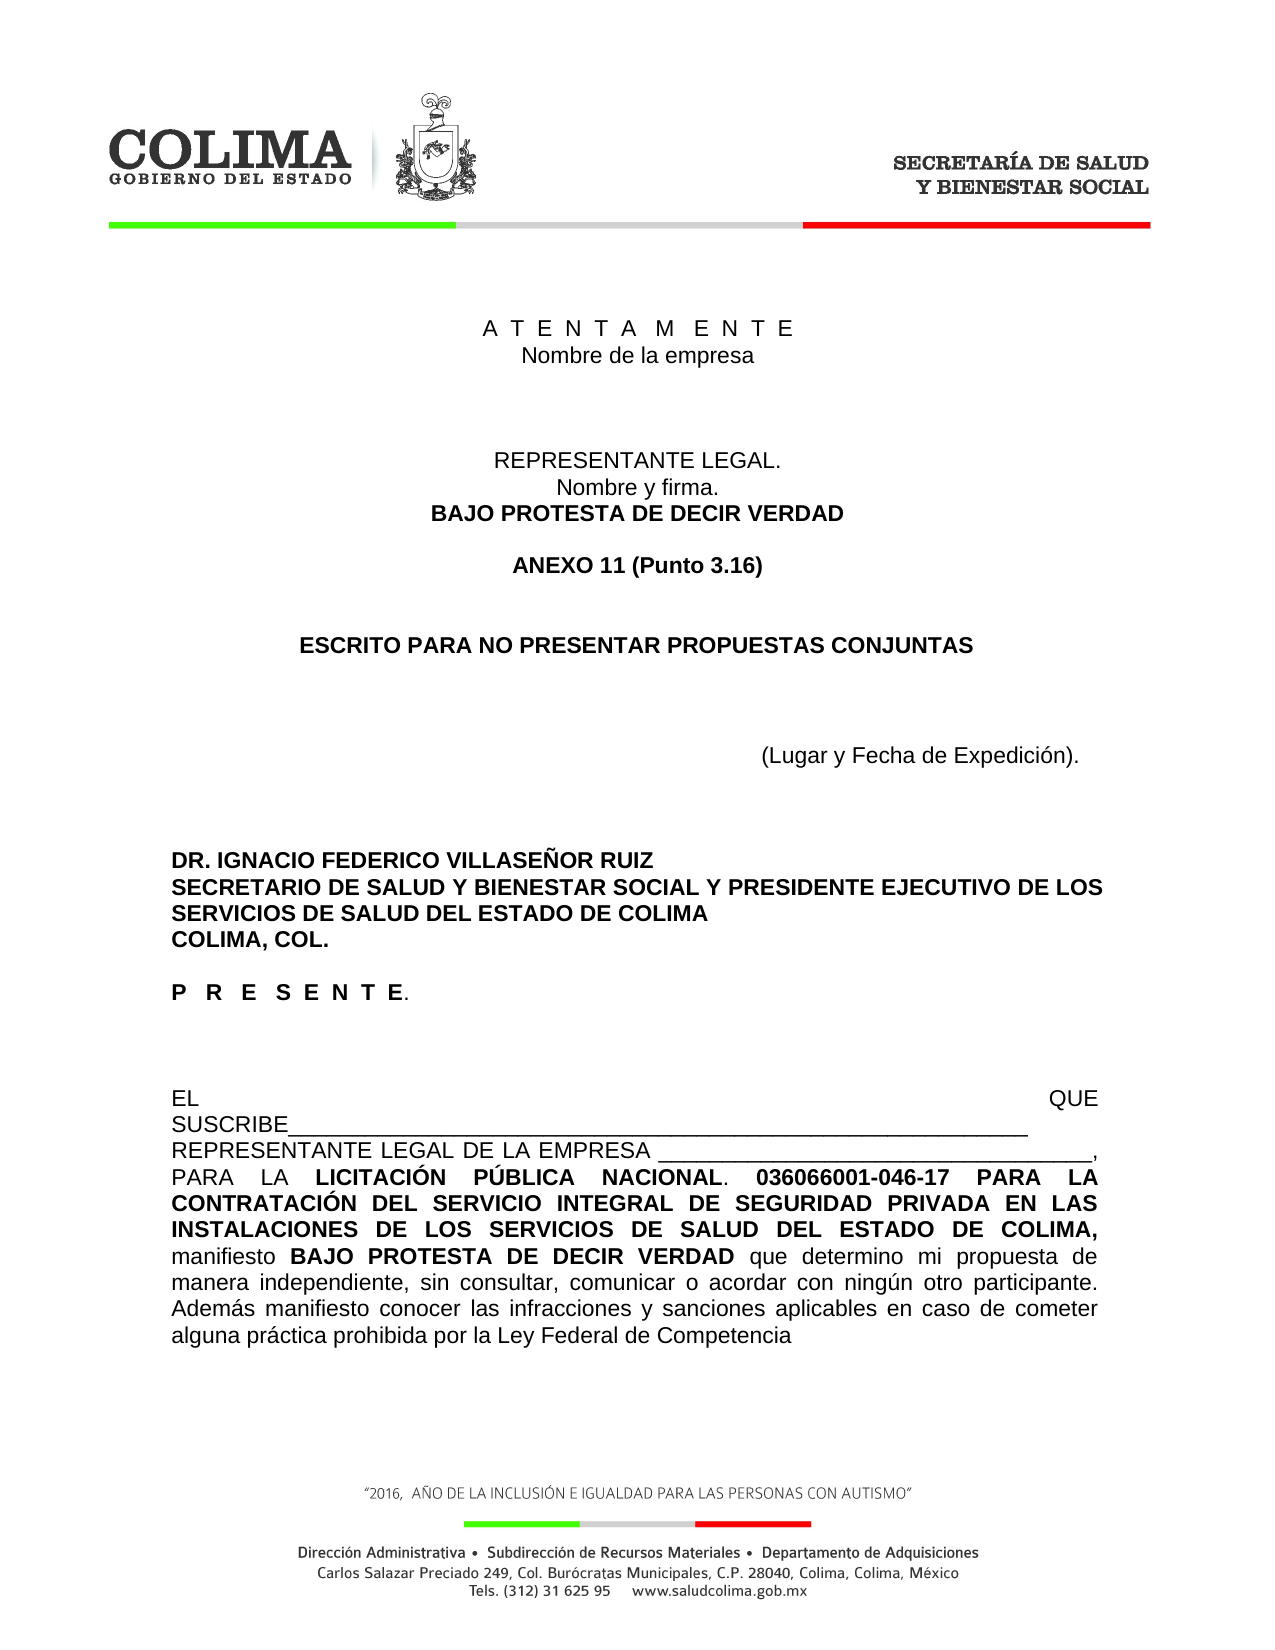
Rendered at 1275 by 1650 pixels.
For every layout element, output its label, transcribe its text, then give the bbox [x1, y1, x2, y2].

text P R E S E N T E. [171, 979, 1104, 1005]
subtitle DR. IGNACIO FEDERICO VILLASEÑOR RUIZ [171, 847, 1104, 874]
picture [7, 1472, 1268, 1646]
text SECRETARIO DE SALUD Y BIENESTAR SOCIAL Y PRESIDENTE EJECUTIVO DE LOS SERVICIOS DE SALUD DEL ESTADO DE COLIMA [171, 874, 1104, 926]
picture [0, 7, 1261, 238]
text ANEXO 11 (Punto 3.16) [171, 552, 1104, 579]
text Nombre y firma. [171, 473, 1104, 500]
text (Lugar y Fecha de Expedición). [761, 742, 1104, 768]
text ESCRITO PARA NO PRESENTAR PROPUESTAS CONJUNTAS [171, 632, 1102, 658]
text COLIMA, COL. [171, 926, 1104, 953]
text BAJO PROTESTA DE DECIR VERDAD [171, 500, 1104, 526]
text Nombre de la empresa [171, 342, 1104, 368]
text A T E N T A M E N T E [171, 315, 1104, 342]
text EL QUE SUSCRIBE__________________________________________________________ REPRESENTANTE LEGAL DE LA EMPRESA __________________________________, PARA LA LICITACIÓN PÚBLICA NACIONAL. 036066001-046-17 PARA LA CONTRATACIÓN DEL SERVICIO INTEGRAL DE SEGURIDAD PRIVADA EN LAS INSTALACIONES DE LOS SERVICIOS DE SALUD DEL ESTADO DE COLIMA, manifiesto BAJO PROTESTA DE DECIR VERDAD que determino mi propuesta de manera independiente, sin consultar, comunicar o acordar con ningún otro participante. Además manifiesto conocer las infracciones y sanciones aplicables en caso de cometer alguna práctica prohibida por la Ley Federal de Competencia [171, 1084, 1098, 1348]
text REPRESENTANTE LEGAL. [171, 447, 1104, 473]
